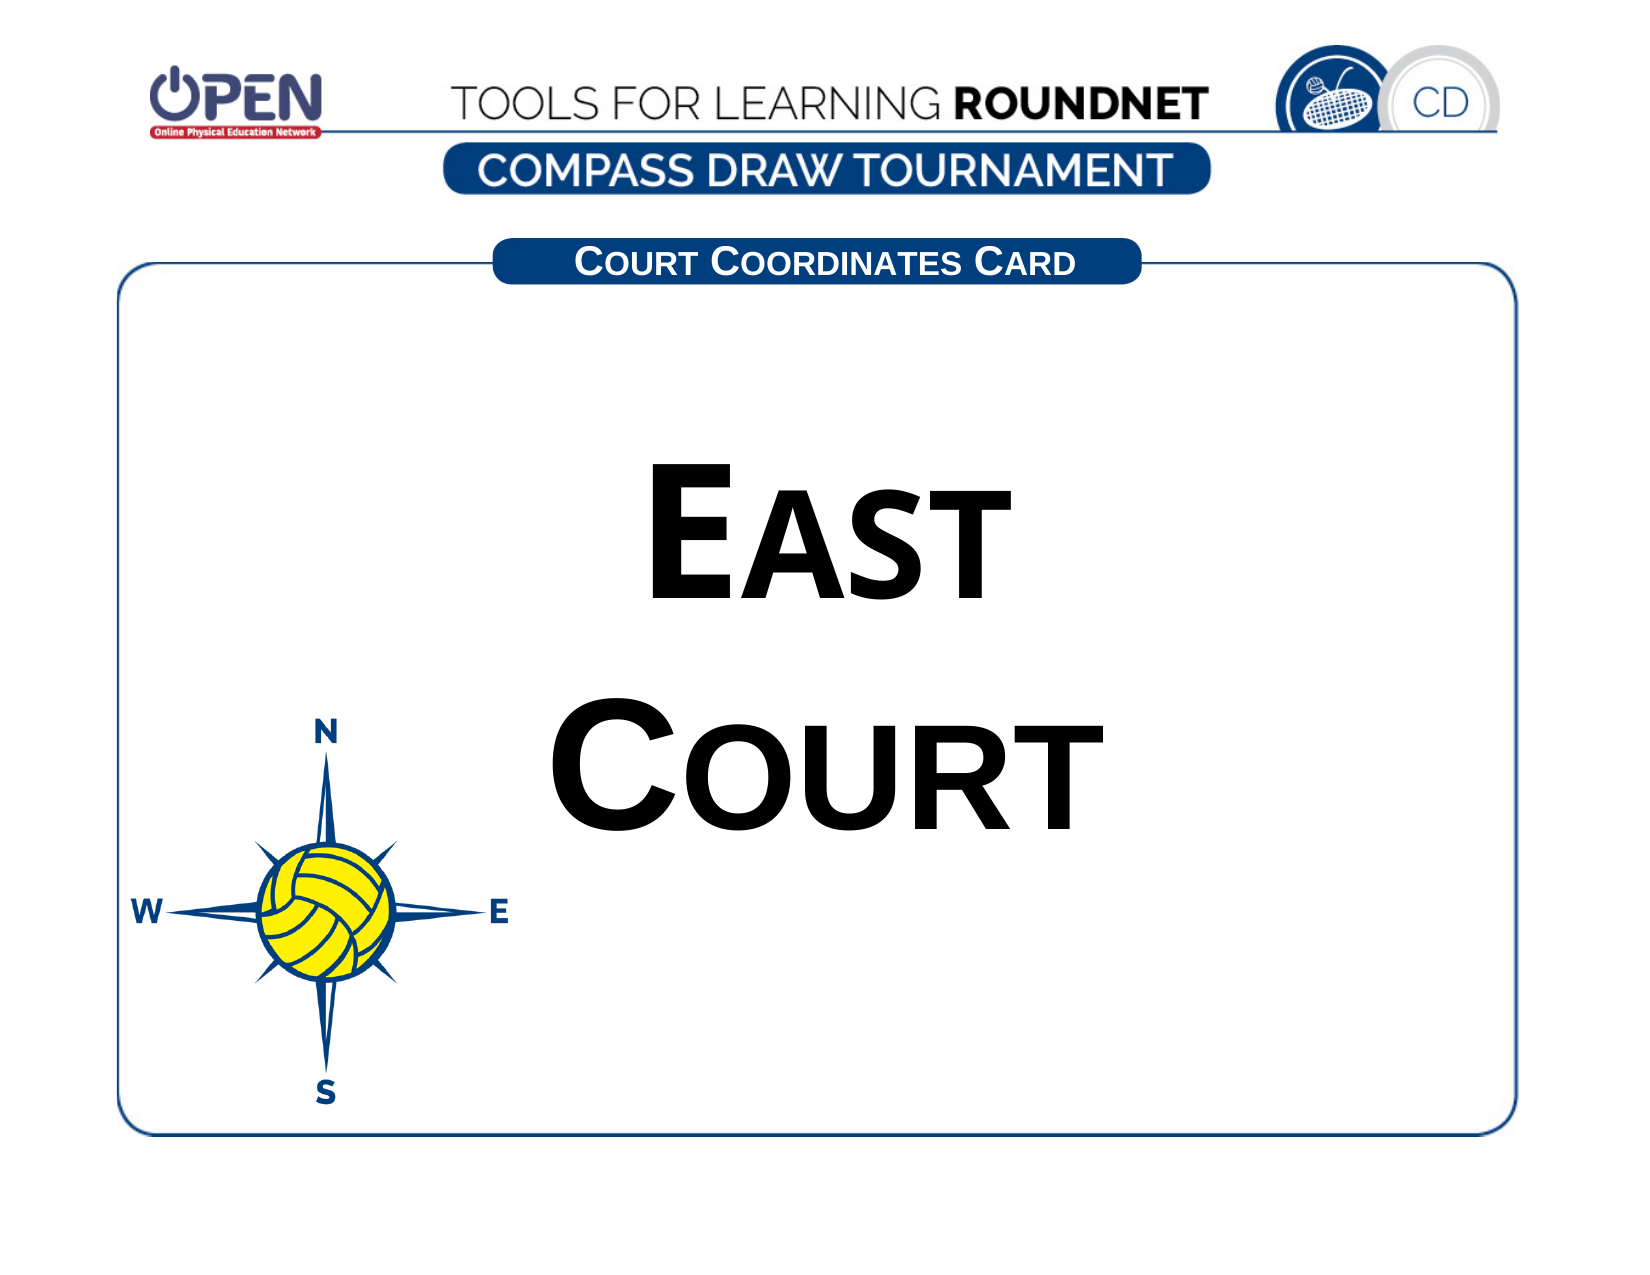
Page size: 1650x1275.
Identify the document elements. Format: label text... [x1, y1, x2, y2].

picture [150, 45, 1500, 150]
text Court [150, 653, 1500, 869]
picture [116, 262, 1519, 1137]
text East [150, 398, 1500, 653]
text Court Coordinates Card [150, 150, 1500, 284]
